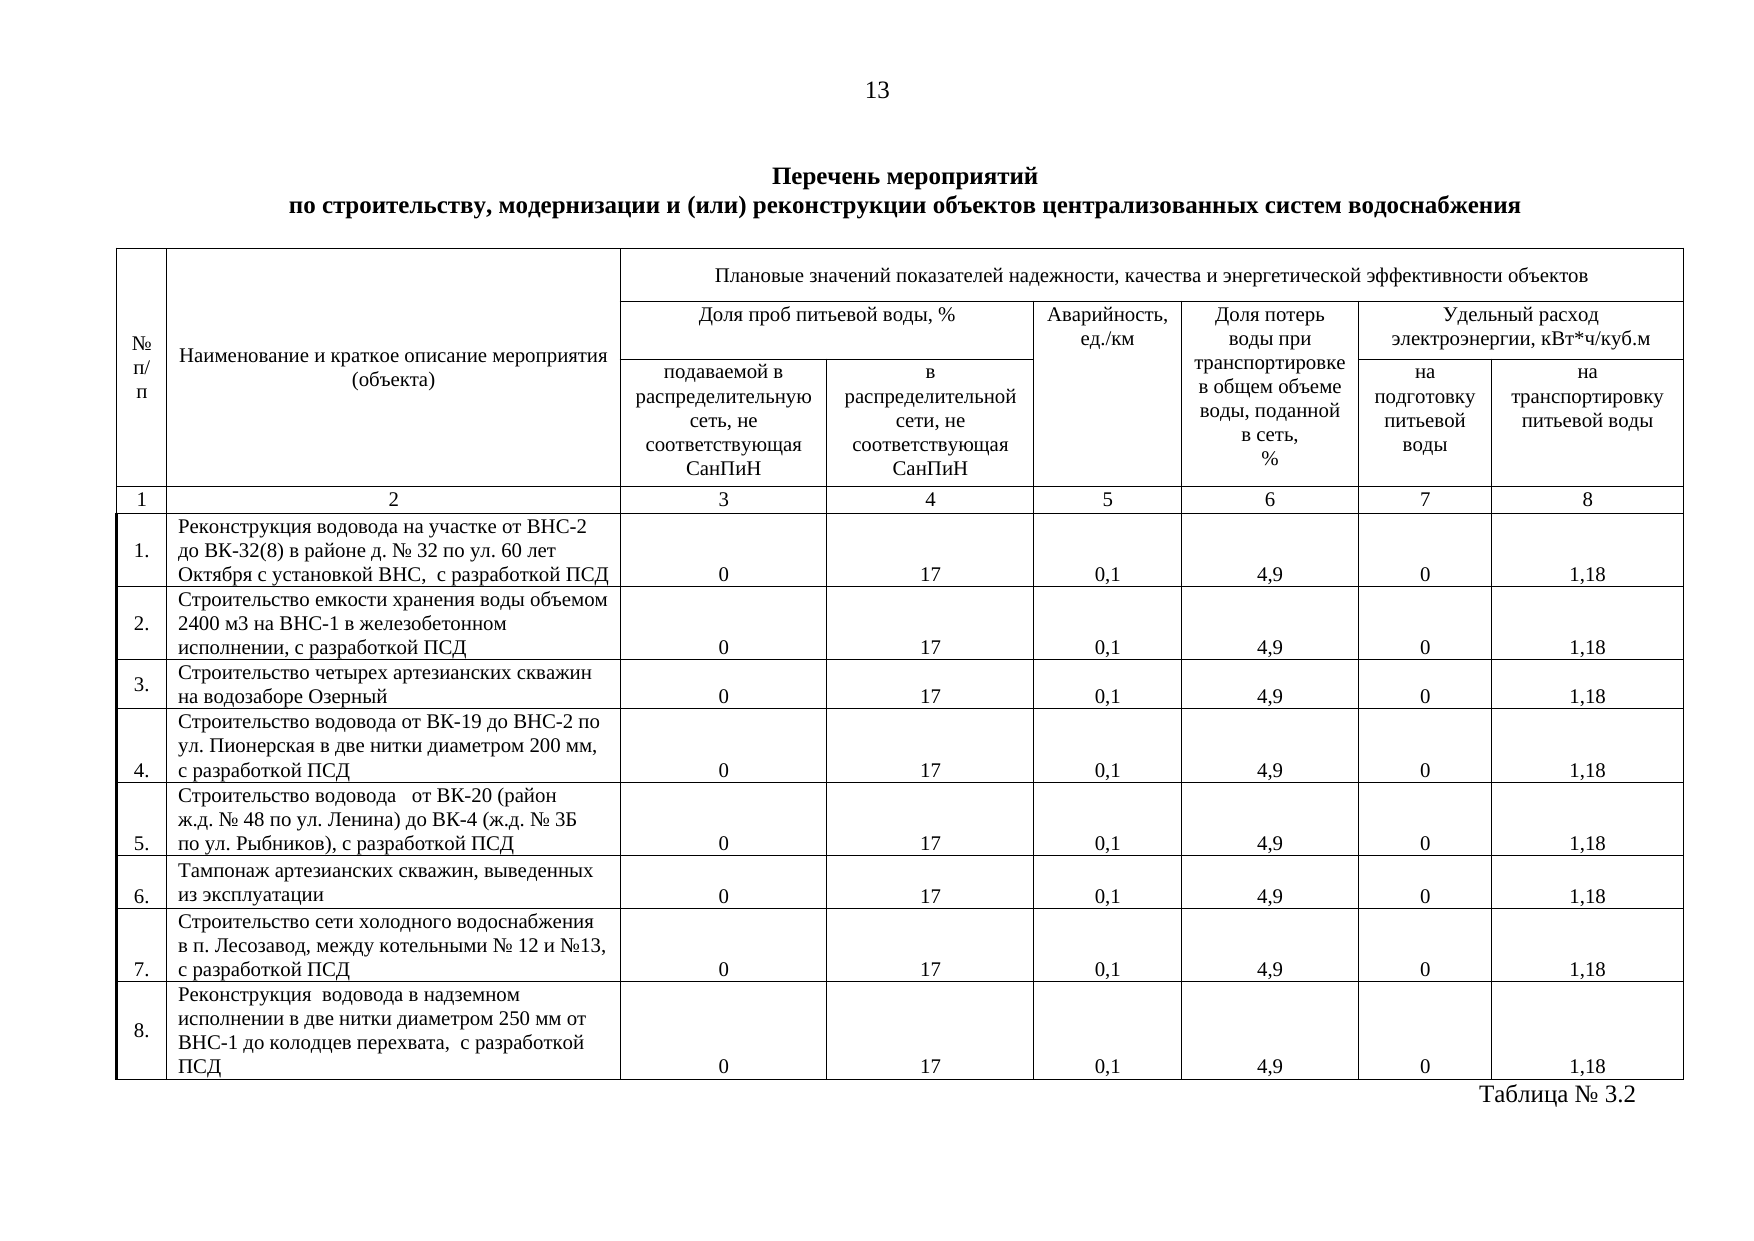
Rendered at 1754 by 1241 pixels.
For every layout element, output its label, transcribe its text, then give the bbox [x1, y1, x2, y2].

table_cell 0,1 [1034, 856, 1181, 908]
text Таблица № 3.2 [118, 1080, 1636, 1108]
table_cell на подготовку питьевой воды [1359, 360, 1491, 486]
table_cell 0,1 [1034, 660, 1181, 708]
table_cell 4,9 [1182, 587, 1358, 659]
table_cell на транспортировку питьевой воды [1492, 360, 1683, 486]
table_cell 17 [827, 709, 1033, 782]
table_cell Доля проб питьевой воды, % [621, 302, 1033, 358]
table_cell 5 [1034, 487, 1181, 513]
text по строительству, модернизации и (или) реконструкции объектов централизованных систем водоснабжения [118, 190, 1636, 219]
table_cell 0 [621, 709, 826, 782]
table_cell 17 [827, 660, 1033, 708]
table_cell 0,1 [1034, 982, 1181, 1078]
text Перечень мероприятий [118, 161, 1636, 190]
table_cell 0 [621, 909, 826, 981]
table_cell 4,9 [1182, 982, 1358, 1078]
table_cell 7. [118, 909, 166, 981]
table_header Плановые значений показателей надежности, качества и энергетической эффективности объектов [621, 249, 1683, 301]
table_cell 0,1 [1034, 909, 1181, 981]
table_cell 4 [827, 487, 1033, 513]
table_cell 1,18 [1492, 909, 1683, 981]
table_cell в распределительной сети, не соответствующая СанПиН [827, 360, 1033, 486]
table_cell Строительство сети холодного водоснабжения в п. Лесозавод, между котельными № 12 и №13, с разработкой ПСД [167, 909, 620, 981]
table_cell 0,1 [1034, 587, 1181, 659]
table_cell 4,9 [1182, 783, 1358, 855]
table_cell 1,18 [1492, 660, 1683, 708]
table_cell Аварийность, ед./км [1034, 302, 1181, 486]
table_cell 0 [1359, 709, 1491, 782]
table_cell Строительство водовода от ВК-20 (район ж.д. № 48 по ул. Ленина) до ВК-4 (ж.д. № 3Б по ул. Рыбников), с разработкой ПСД [167, 783, 620, 855]
table_cell 0 [621, 982, 826, 1078]
table_cell Строительство водовода от ВК-19 до ВНС-2 по ул. Пионерская в две нитки диаметром , с разработкой ПСД [167, 709, 620, 782]
table_cell 1 [117, 487, 166, 513]
table_cell 5. [118, 783, 166, 855]
table_cell 0,1 [1034, 514, 1181, 586]
table_cell 4,9 [1182, 856, 1358, 908]
table_cell 17 [827, 514, 1033, 586]
table_cell 0 [1359, 587, 1491, 659]
table_cell 7 [1359, 487, 1491, 513]
table_cell Тампонаж артезианских скважин, выведенных из эксплуатации [167, 856, 620, 908]
table_cell 4,9 [1182, 660, 1358, 708]
table_cell Строительство емкости хранения воды объемом на ВНС-1 в железобетонном исполнении, с разработкой ПСД [167, 587, 620, 659]
table_cell Реконструкция водовода в надземном исполнении в две нитки диаметром от ВНС-1 до колодцев перехвата, с разработкой ПСД [167, 982, 620, 1078]
table_cell 17 [827, 909, 1033, 981]
table_cell 0 [621, 514, 826, 586]
table_cell 8 [1492, 487, 1683, 513]
table_cell Доля потерь воды при транспортировке в общем объеме воды, поданной в сеть, % [1182, 302, 1358, 486]
table_cell 2. [118, 587, 166, 659]
table_cell 4,9 [1182, 514, 1358, 586]
table_cell 1,18 [1492, 514, 1683, 586]
table_cell 3 [621, 487, 826, 513]
table_cell 1,18 [1492, 783, 1683, 855]
table_cell 0 [621, 856, 826, 908]
table_cell 8. [118, 982, 166, 1078]
table_cell 0 [621, 783, 826, 855]
table_cell 4,9 [1182, 909, 1358, 981]
table_cell 1,18 [1492, 709, 1683, 782]
table_cell 17 [827, 587, 1033, 659]
table_cell 4. [118, 709, 166, 782]
table_cell 1. [118, 514, 166, 586]
table_header № п/п [117, 249, 166, 486]
table_cell 1,18 [1492, 982, 1683, 1078]
table_cell 17 [827, 856, 1033, 908]
table_cell 0 [621, 660, 826, 708]
table_cell 17 [827, 783, 1033, 855]
table_cell Реконструкция водовода на участке от ВНС-2 до ВК-32(8) в районе д. № 32 по ул. 60 лет Октября с установкой ВНС, с разработкой ПСД [167, 514, 620, 586]
table_cell 1,18 [1492, 856, 1683, 908]
table_cell 0 [1359, 856, 1491, 908]
table_cell 3. [118, 660, 166, 708]
table_cell 0 [1359, 909, 1491, 981]
table_cell 6 [1182, 487, 1358, 513]
table_cell 4,9 [1182, 709, 1358, 782]
table_cell 0 [1359, 783, 1491, 855]
table_cell Удельный расход электроэнергии, кВт*ч/куб.м [1359, 302, 1683, 358]
table_cell 17 [827, 982, 1033, 1078]
table_cell 0 [1359, 660, 1491, 708]
table_cell 0 [1359, 514, 1491, 586]
table_cell 0,1 [1034, 783, 1181, 855]
table_cell 0 [621, 587, 826, 659]
table_cell 2 [167, 487, 620, 513]
table_header Наименование и краткое описание мероприятия (объекта) [167, 249, 620, 486]
table_cell 6. [118, 856, 166, 908]
table_cell 0,1 [1034, 709, 1181, 782]
table_cell подаваемой в распределительную сеть, не соответствующая СанПиН [621, 360, 826, 486]
table_cell 1,18 [1492, 587, 1683, 659]
table_cell 0 [1359, 982, 1491, 1078]
table_cell Строительство четырех артезианских скважин на водозаборе Озерный [167, 660, 620, 708]
